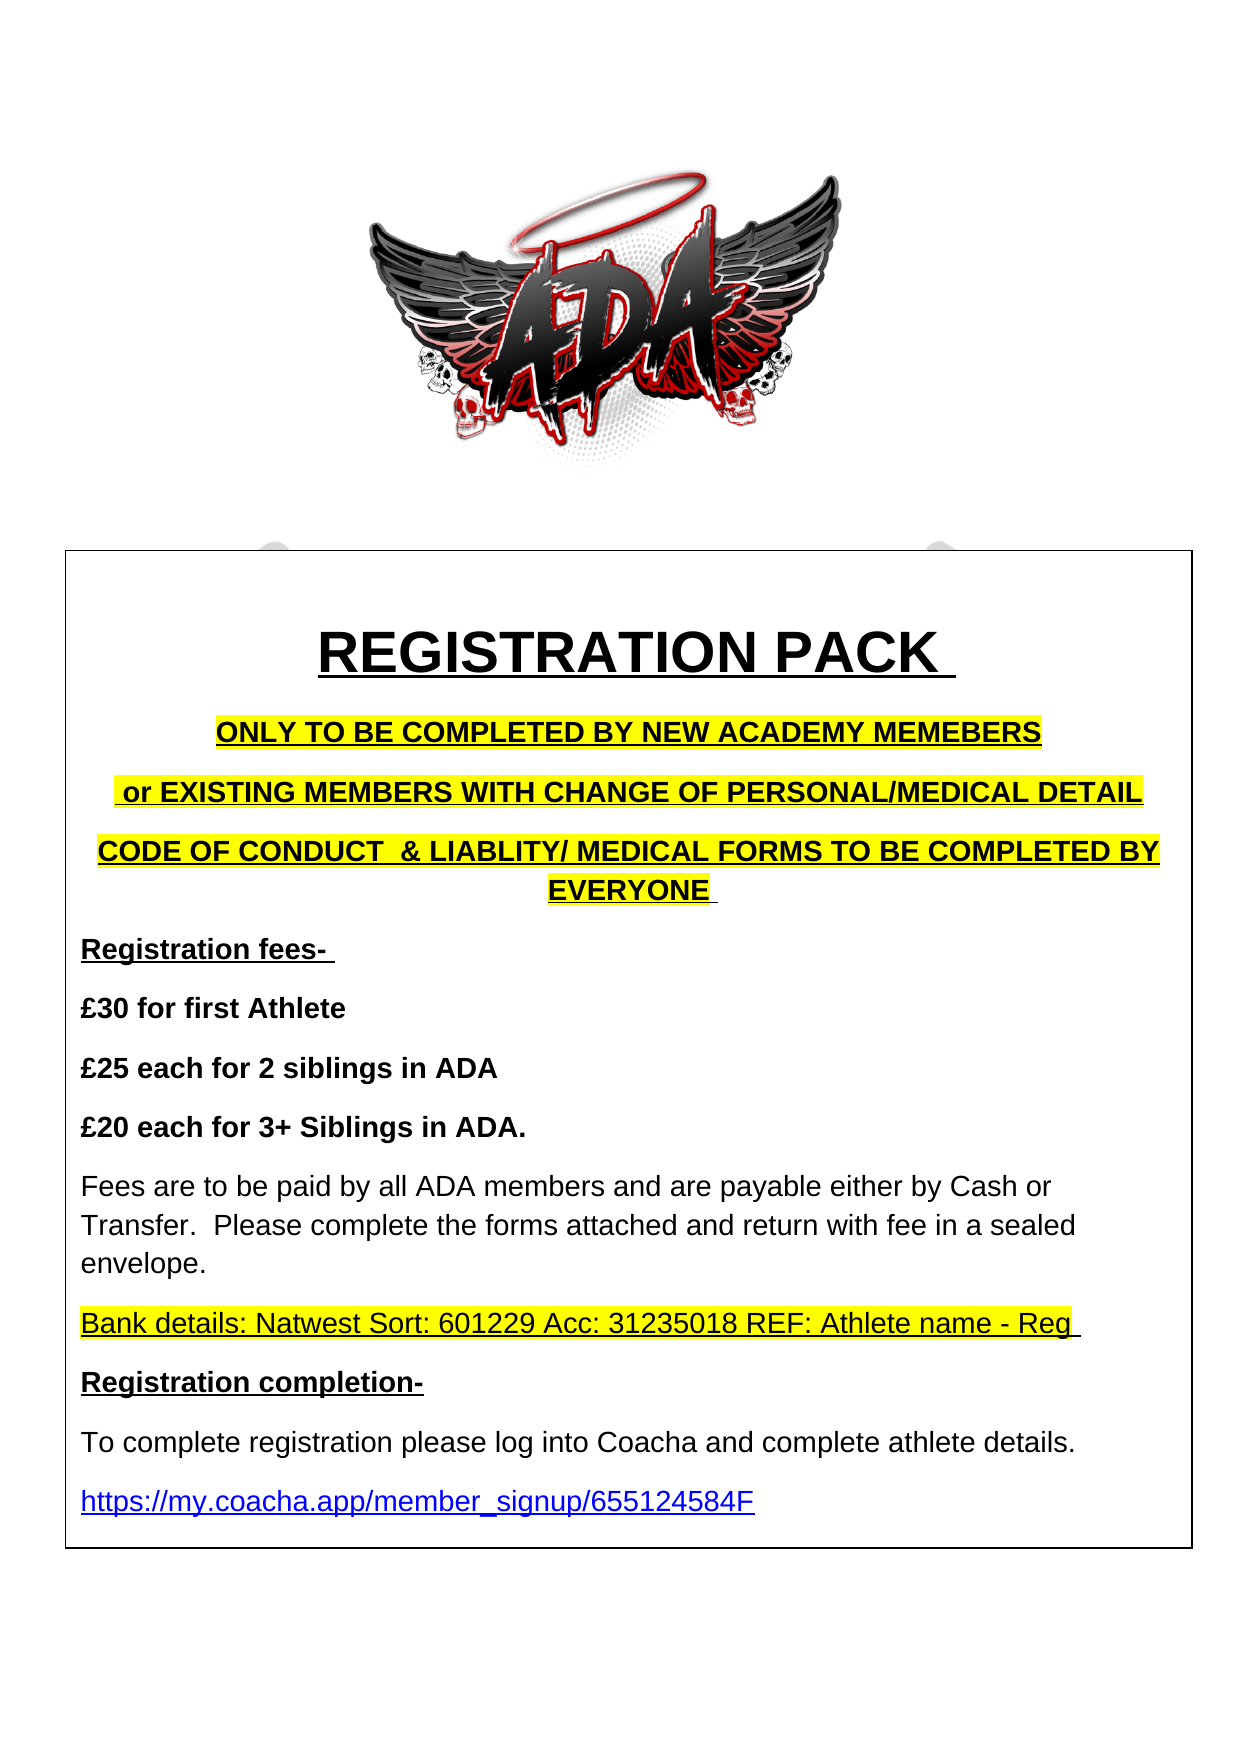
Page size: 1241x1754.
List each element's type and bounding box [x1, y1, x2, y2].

picture [356, 150, 860, 473]
